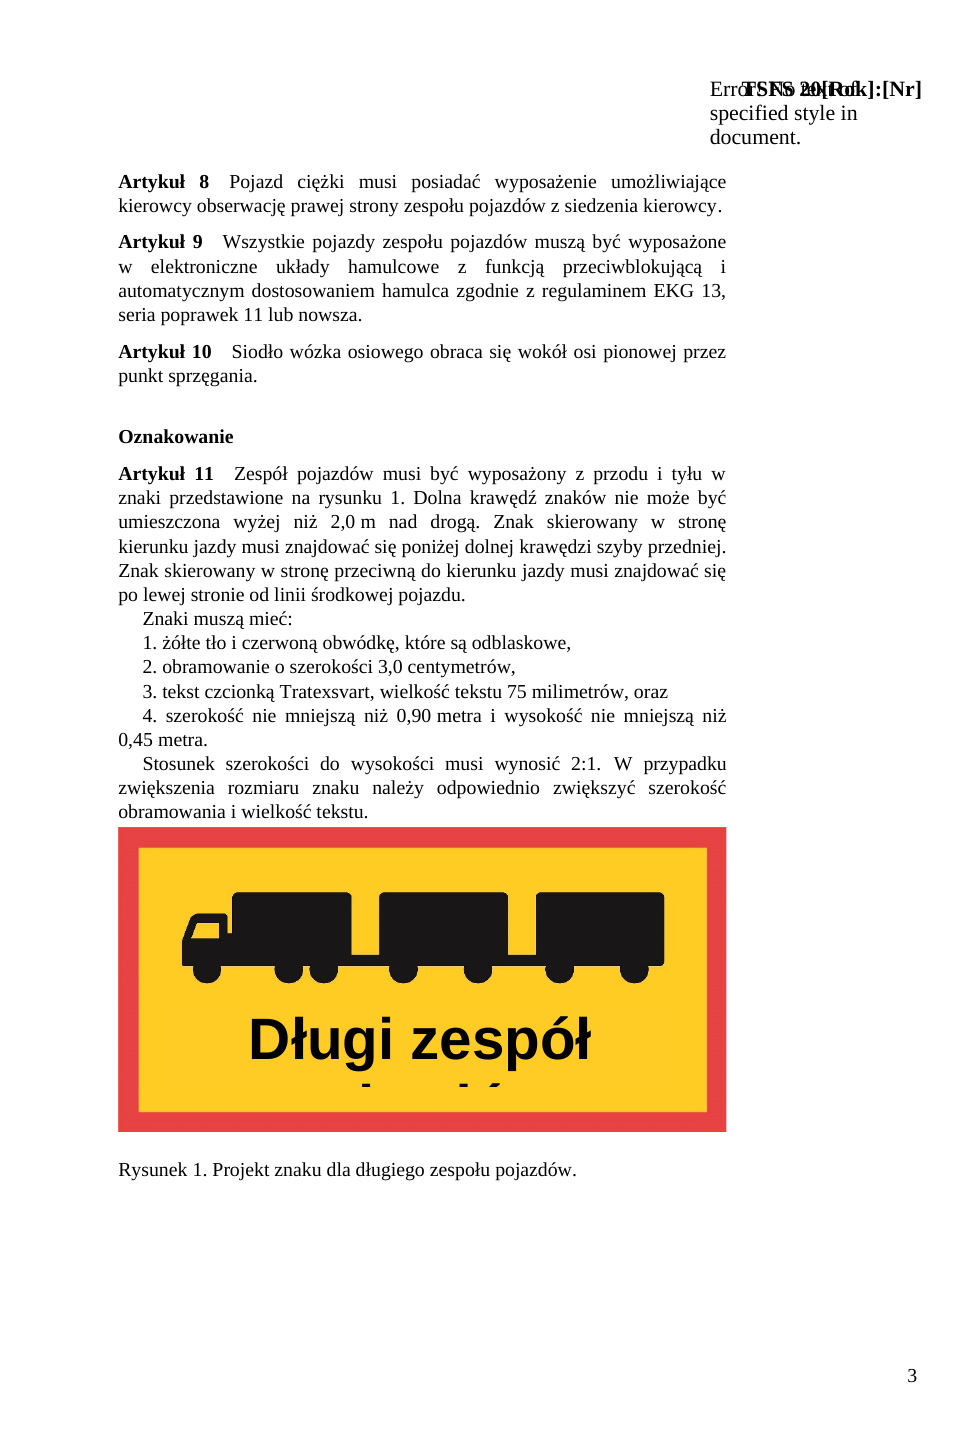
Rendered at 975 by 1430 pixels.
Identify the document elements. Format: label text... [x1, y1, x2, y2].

subtitle Oznakowanie [118, 425, 727, 449]
text 1. żółte tło i czerwoną obwódkę, które są odblaskowe, [118, 631, 727, 655]
text 4. szerokość nie mniejszą niż 0,90 metra i wysokość nie mniejszą niż 0,45 metra. [118, 703, 727, 751]
text Rysunek 1. Projekt znaku dla długiego zespołu pojazdów. [118, 1132, 727, 1181]
text Artykuł 9 Wszystkie pojazdy zespołu pojazdów muszą być wyposażone w elektroniczne układy hamulcowe z funkcją przeciwblokującą i automatycznym dostosowaniem hamulca zgodnie z regulaminem EKG 13, seria poprawek 11 lub nowsza. [118, 230, 727, 326]
text 3. tekst czcionką Tratexsvart, wielkość tekstu 75 milimetrów, oraz [118, 679, 727, 703]
text 2. obramowanie o szerokości 3,0 centymetrów, [118, 655, 727, 679]
text Artykuł 8 Pojazd ciężki musi posiadać wyposażenie umożliwiające kierowcy obserwację prawej strony zespołu pojazdów z siedzenia kierowcy. [118, 169, 727, 217]
text Artykuł 10 Siodło wózka osiowego obraca się wokół osi pionowej przez punkt sprzęgania. [118, 339, 727, 387]
picture [118, 827, 727, 1132]
text Stosunek szerokości do wysokości musi wynosić 2:1. W przypadku zwiększenia rozmiaru znaku należy odpowiednio zwiększyć szerokość obramowania i wielkość tekstu. [118, 751, 727, 824]
text Artykuł 11 Zespół pojazdów musi być wyposażony z przodu i tyłu w znaki przedstawione na rysunku 1. Dolna krawędź znaków nie może być umieszczona wyżej niż 2,0 m nad drogą. Znak skierowany w stronę kierunku jazdy musi znajdować się poniżej dolnej krawędzi szyby przedniej. Znak skierowany w stronę przeciwną do kierunku jazdy musi znajdować się po lewej stronie od linii środkowej pojazdu. [118, 461, 727, 606]
text Znaki muszą mieć: [118, 606, 727, 631]
